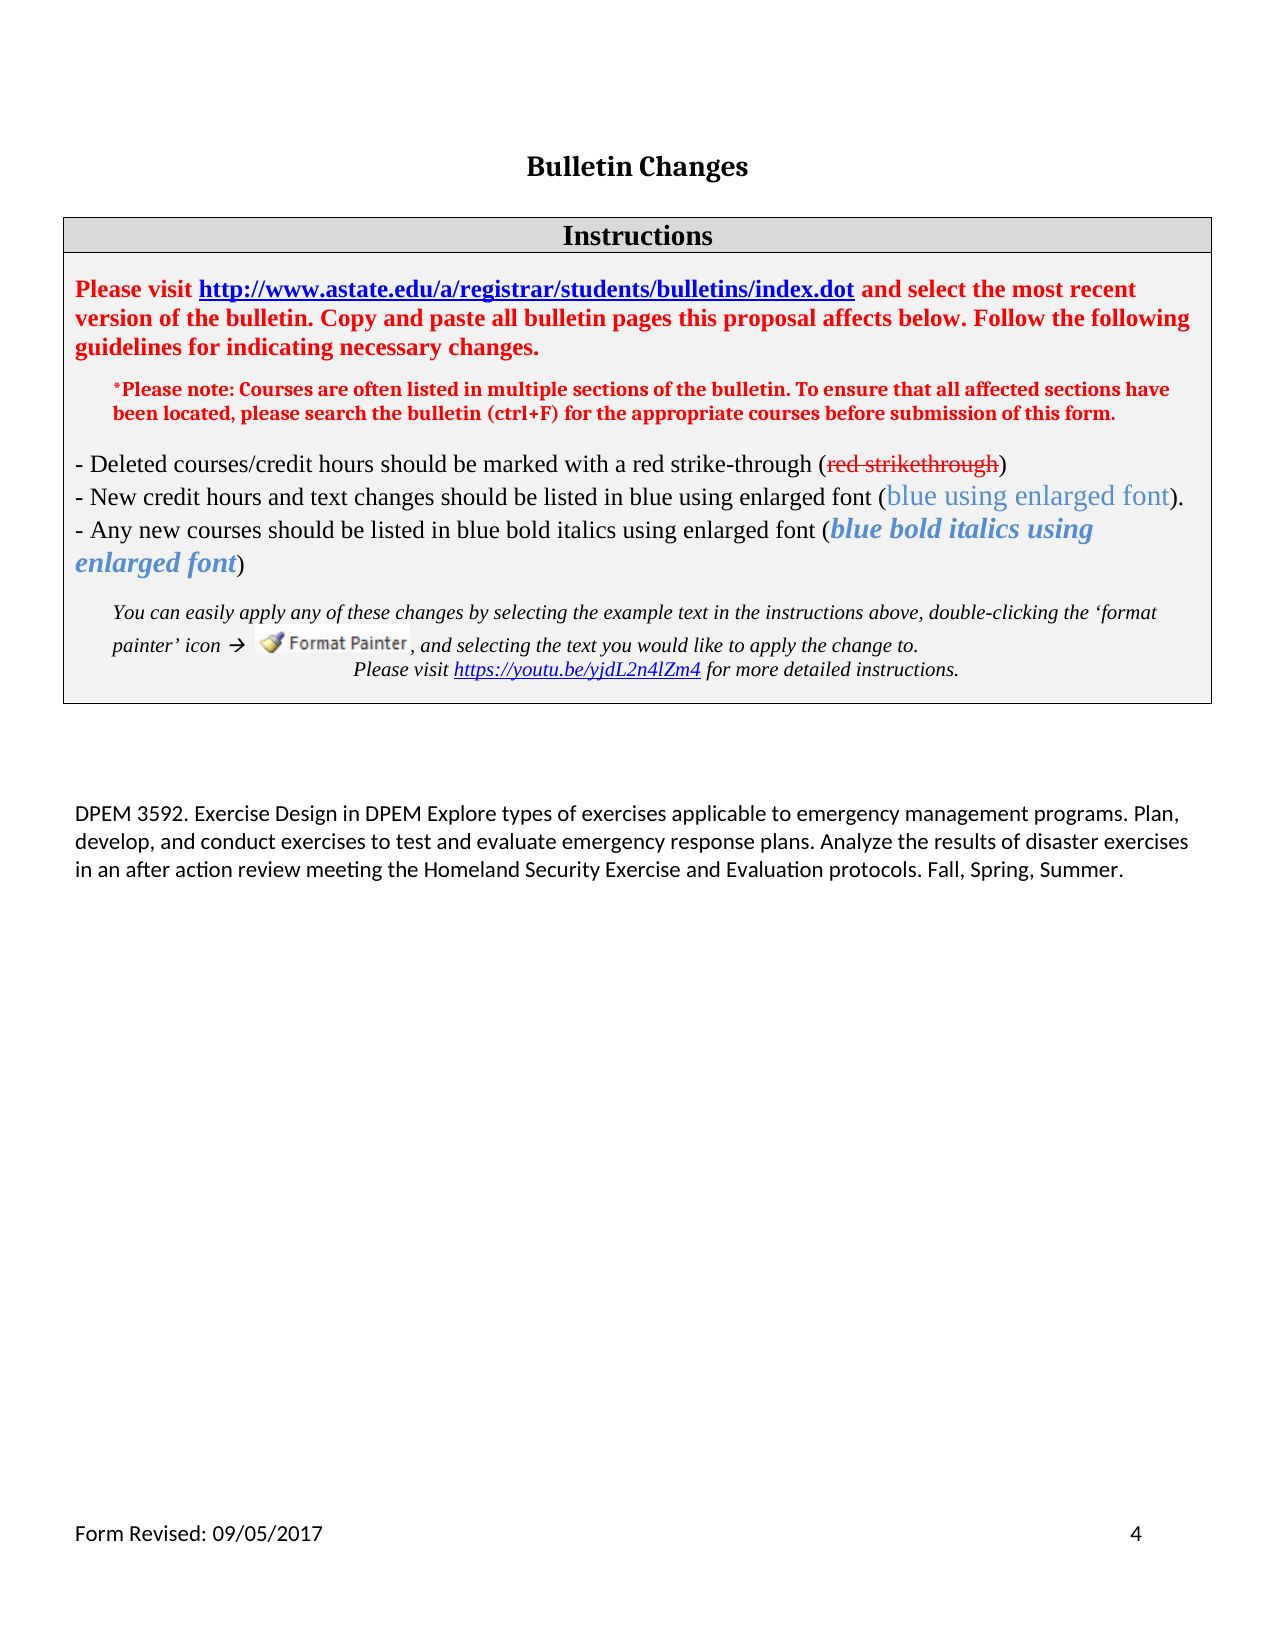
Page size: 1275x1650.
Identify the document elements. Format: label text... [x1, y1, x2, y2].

table_header Instructions [64, 218, 1211, 252]
picture [255, 624, 410, 653]
table_cell Please visit http://www.astate.edu/a/registrar/students/bulletins/index.dot and select the most recent version of the bulletin. Copy and paste all bulletin pages this proposal affects below. Follow the following guidelines for indicating necessary changes. *Please note: Courses are often listed in multiple sections of the bulletin. To ensure that all affected sections have been located, please search the bulletin (ctrl+F) for the appropriate courses before submission of this form. - Deleted courses/credit hours should be marked with a red strike-through (red strikethrough) - New credit hours and text changes should be listed in blue using enlarged font (blue using enlarged font). - Any new courses should be listed in blue bold italics using enlarged font (blue bold italics using enlarged font) You can easily apply any of these changes by selecting the example text in the instructions above, double-clicking the ‘format painter’ icon , and selecting the text you would like to apply the change to. Please visit https://youtu.be/yjdL2n4lZm4 for more detailed instructions. [64, 253, 1211, 702]
text Bulletin Changes [75, 150, 1200, 183]
